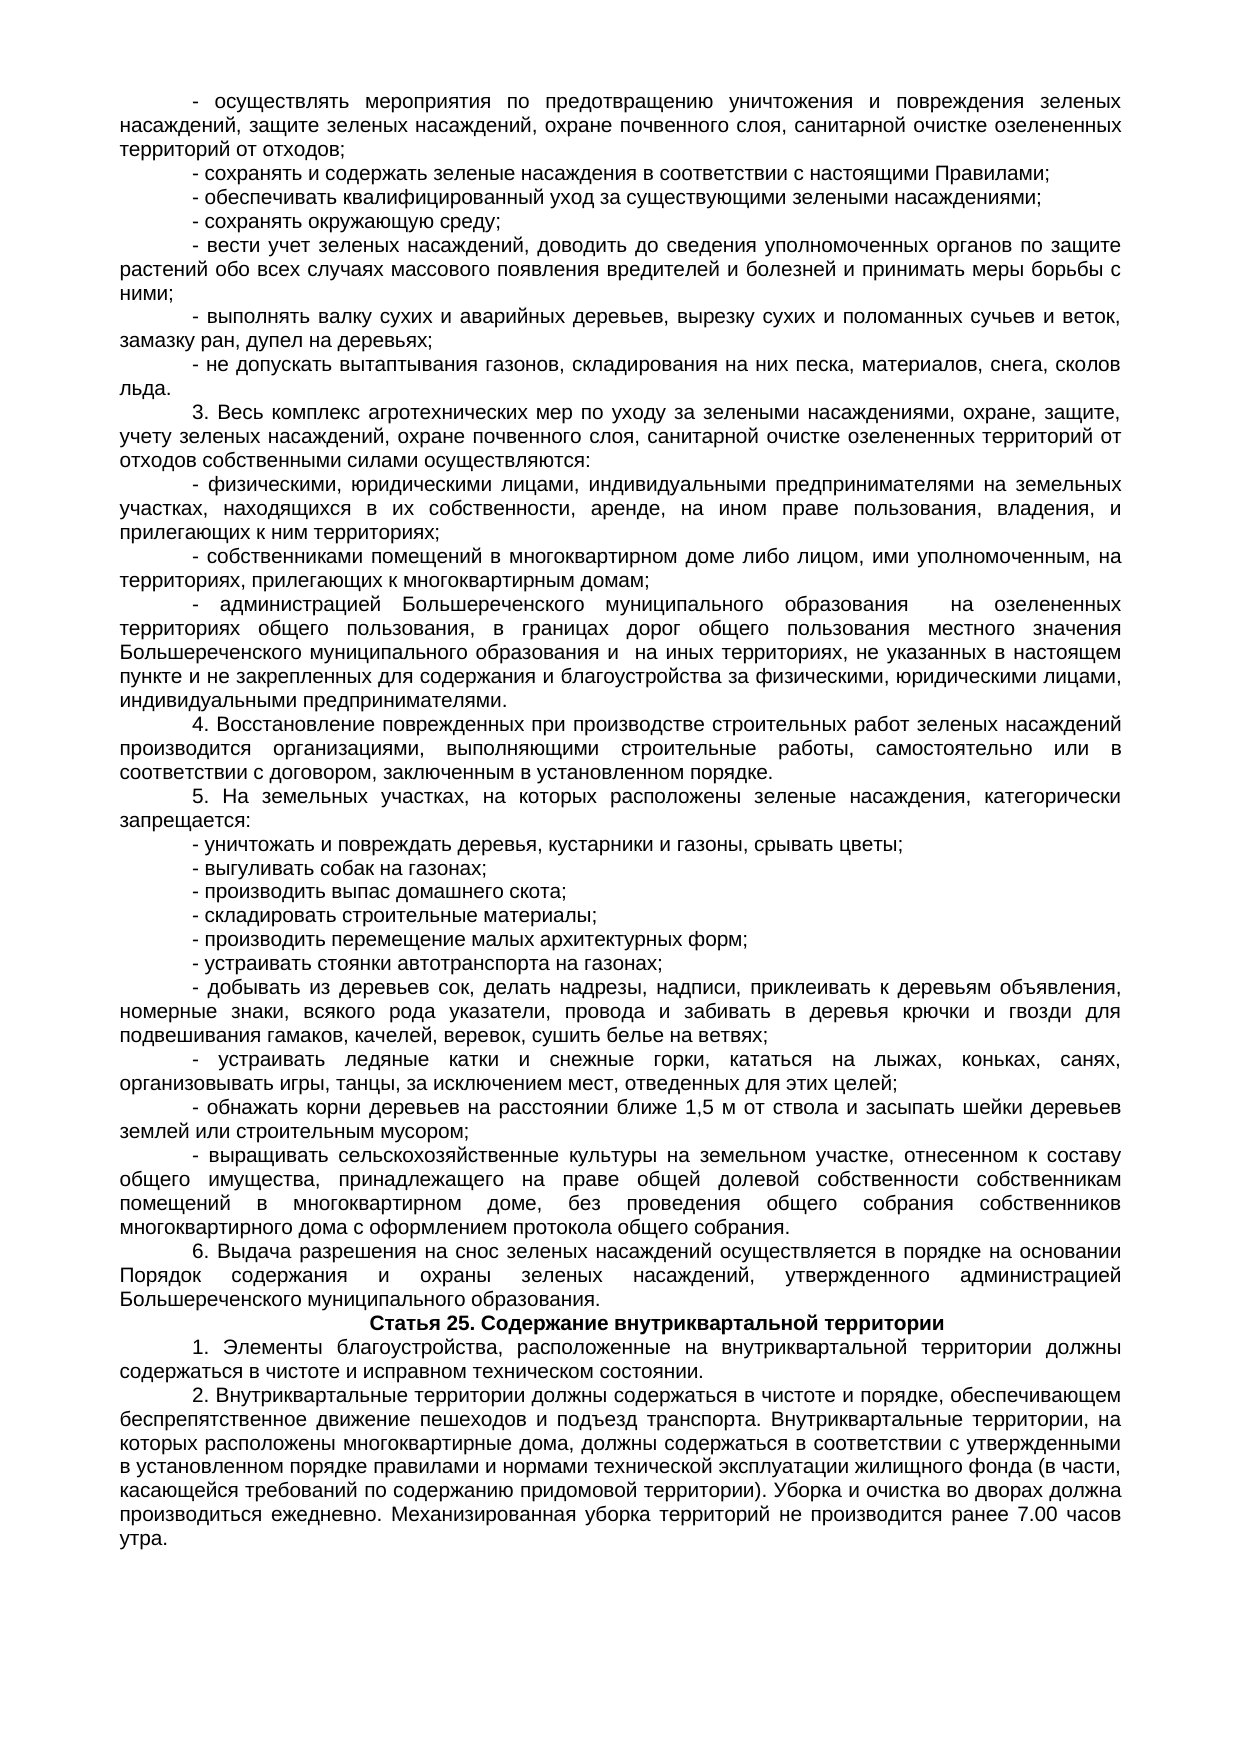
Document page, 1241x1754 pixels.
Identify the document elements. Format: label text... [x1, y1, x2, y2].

text - устраивать стоянки автотранспорта на газонах; [119, 951, 1122, 975]
text - сохранять окружающую среду; [119, 208, 1122, 232]
text - складировать строительные материалы; [119, 903, 1122, 927]
text - добывать из деревьев сок, делать надрезы, надписи, приклеивать к деревьям объявления, номерные знаки, всякого рода указатели, провода и забивать в деревья крючки и гвозди для подвешивания гамаков, качелей, веревок, сушить белье на ветвях; [119, 975, 1122, 1047]
text - выращивать сельскохозяйственные культуры на земельном участке, отнесенном к составу общего имущества, принадлежащего на праве общей долевой собственности собственникам помещений в многоквартирном доме, без проведения общего собрания собственников многоквартирного дома с оформлением протокола общего собрания. [119, 1143, 1122, 1239]
text 3. Весь комплекс агротехнических мер по уходу за зелеными насаждениями, охране, защите, учету зеленых насаждений, охране почвенного слоя, санитарной очистке озелененных территорий от отходов собственными силами осуществляются: [119, 400, 1122, 472]
text 5. На земельных участках, на которых расположены зеленые насаждения, категорически запрещается: [119, 783, 1122, 831]
text - производить выпас домашнего скота; [119, 879, 1122, 903]
text - собственниками помещений в многоквартирном доме либо лицом, ими уполномоченным, на территориях, прилегающих к многоквартирным домам; [119, 544, 1122, 592]
text - уничтожать и повреждать деревья, кустарники и газоны, срывать цветы; [119, 831, 1122, 855]
text 4. Восстановление поврежденных при производстве строительных работ зеленых насаждений производится организациями, выполняющими строительные работы, самостоятельно или в соответствии с договором, заключенным в установленном порядке. [119, 712, 1122, 783]
text - не допускать вытаптывания газонов, складирования на них песка, материалов, снега, сколов льда. [119, 352, 1122, 400]
text 6. Выдача разрешения на снос зеленых насаждений осуществляется в порядке на основании Порядок содержания и охраны зеленых насаждений, утвержденного администрацией Большереченского муниципального образования. [119, 1239, 1122, 1311]
text - устраивать ледяные катки и снежные горки, кататься на лыжах, коньках, санях, организовывать игры, танцы, за исключением мест, отведенных для этих целей; [119, 1047, 1122, 1095]
text - обнажать корни деревьев на расстоянии ближе 1,5 м от ствола и засыпать шейки деревьев землей или строительным мусором; [119, 1095, 1122, 1143]
text - выгуливать собак на газонах; [119, 855, 1122, 879]
text Статья 25. Содержание внутриквартальной территории [119, 1311, 1122, 1334]
text - физическими, юридическими лицами, индивидуальными предпринимателями на земельных участках, находящихся в их собственности, аренде, на ином праве пользования, владения, и прилегающих к ним территориях; [119, 472, 1122, 544]
text - выполнять валку сухих и аварийных деревьев, вырезку сухих и поломанных сучьев и веток, замазку ран, дупел на деревьях; [119, 304, 1122, 352]
text - администрацией Большереченского муниципального образования на озелененных территориях общего пользования, в границах дорог общего пользования местного значения Большереченского муниципального образования и на иных территориях, не указанных в настоящем пункте и не закрепленных для содержания и благоустройства за физическими, юридическими лицами, индивидуальными предпринимателями. [119, 592, 1122, 712]
text - вести учет зеленых насаждений, доводить до сведения уполномоченных органов по защите растений обо всех случаях массового появления вредителей и болезней и принимать меры борьбы с ними; [119, 232, 1122, 304]
text 1. Элементы благоустройства, расположенные на внутриквартальной территории должны содержаться в чистоте и исправном техническом состоянии. [119, 1334, 1122, 1382]
text 2. Внутриквартальные территории должны содержаться в чистоте и порядке, обеспечивающем беспрепятственное движение пешеходов и подъезд транспорта. Внутриквартальные территории, на которых расположены многоквартирные дома, должны содержаться в соответствии с утвержденными в установленном порядке правилами и нормами технической эксплуатации жилищного фонда (в части, касающейся требований по содержанию придомовой территории). Уборка и очистка во дворах должна производиться ежедневно. Механизированная уборка территорий не производится ранее 7.00 часов утра. [119, 1382, 1122, 1550]
text - сохранять и содержать зеленые насаждения в соответствии с настоящими Правилами; [119, 161, 1122, 184]
text - обеспечивать квалифицированный уход за существующими зелеными насаждениями; [119, 184, 1122, 208]
text - осуществлять мероприятия по предотвращению уничтожения и повреждения зеленых насаждений, защите зеленых насаждений, охране почвенного слоя, санитарной очистке озелененных территорий от отходов; [119, 89, 1122, 161]
text - производить перемещение малых архитектурных форм; [119, 927, 1122, 951]
